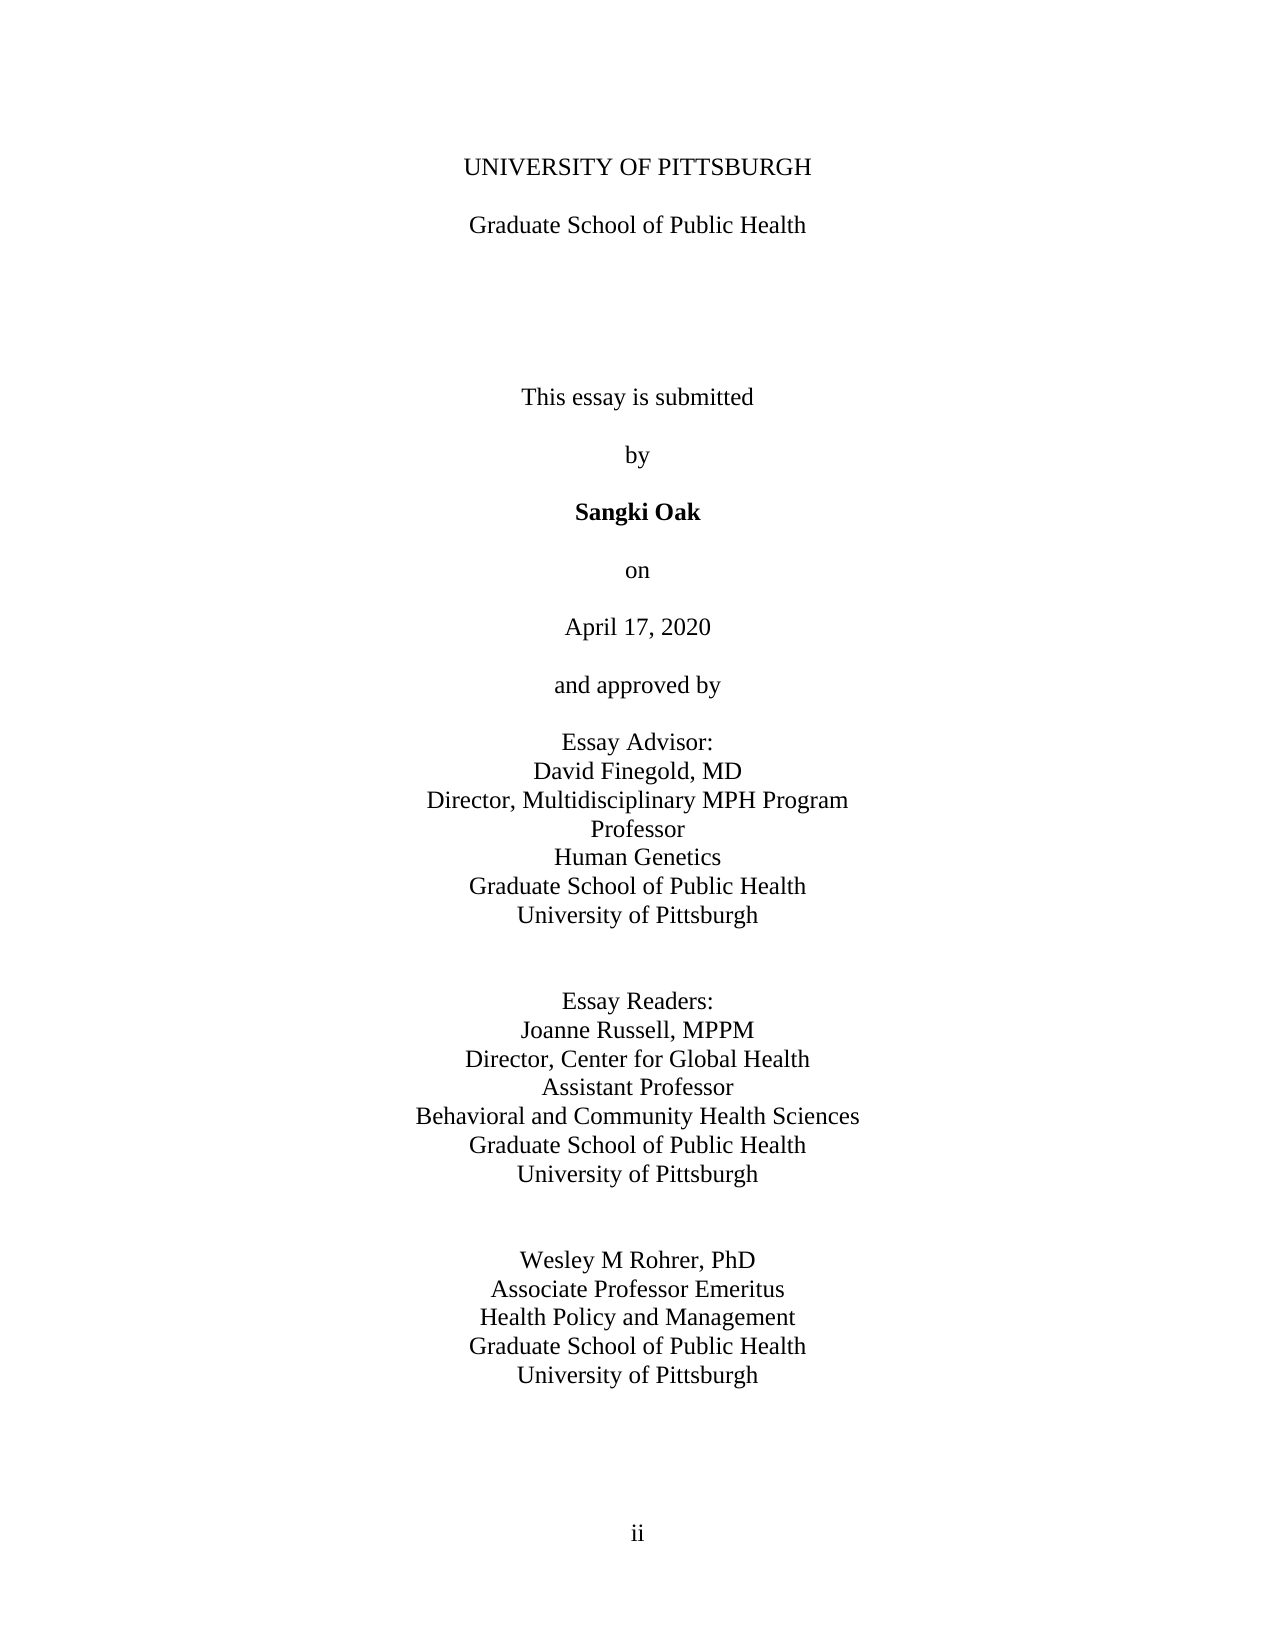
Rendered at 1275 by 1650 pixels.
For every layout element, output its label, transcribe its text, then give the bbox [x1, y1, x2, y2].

text on [150, 555, 1125, 584]
text Joanne Russell, MPPM [150, 1015, 1125, 1044]
text David Finegold, MD [150, 756, 1125, 785]
text Assistant Professor [150, 1072, 1125, 1101]
text Essay Advisor: [150, 727, 1125, 756]
text UNIVERSITY OF PITTSBURGH [150, 152, 1125, 181]
text Sangki Oak [150, 497, 1125, 526]
text Health Policy and Management [150, 1302, 1125, 1331]
text by [150, 440, 1125, 469]
text Human Genetics [150, 842, 1125, 871]
text Professor [150, 814, 1125, 842]
text Graduate School of Public Health [150, 1130, 1125, 1159]
text Graduate School of Public Health [150, 871, 1125, 900]
text University of Pittsburgh [150, 1159, 1125, 1187]
text Behavioral and Community Health Sciences [150, 1101, 1125, 1130]
text Director, Multidisciplinary MPH Program [150, 785, 1125, 814]
text Associate Professor Emeritus [150, 1274, 1125, 1302]
text This essay is submitted [150, 382, 1125, 411]
text University of Pittsburgh [150, 900, 1125, 929]
text Wesley M Rohrer, PhD [150, 1245, 1125, 1274]
text Director, Center for Global Health [150, 1044, 1125, 1072]
text University of Pittsburgh [150, 1360, 1125, 1389]
text Graduate School of Public Health [150, 1331, 1125, 1360]
text Essay Readers: [150, 986, 1125, 1015]
text and approved by [150, 670, 1125, 699]
